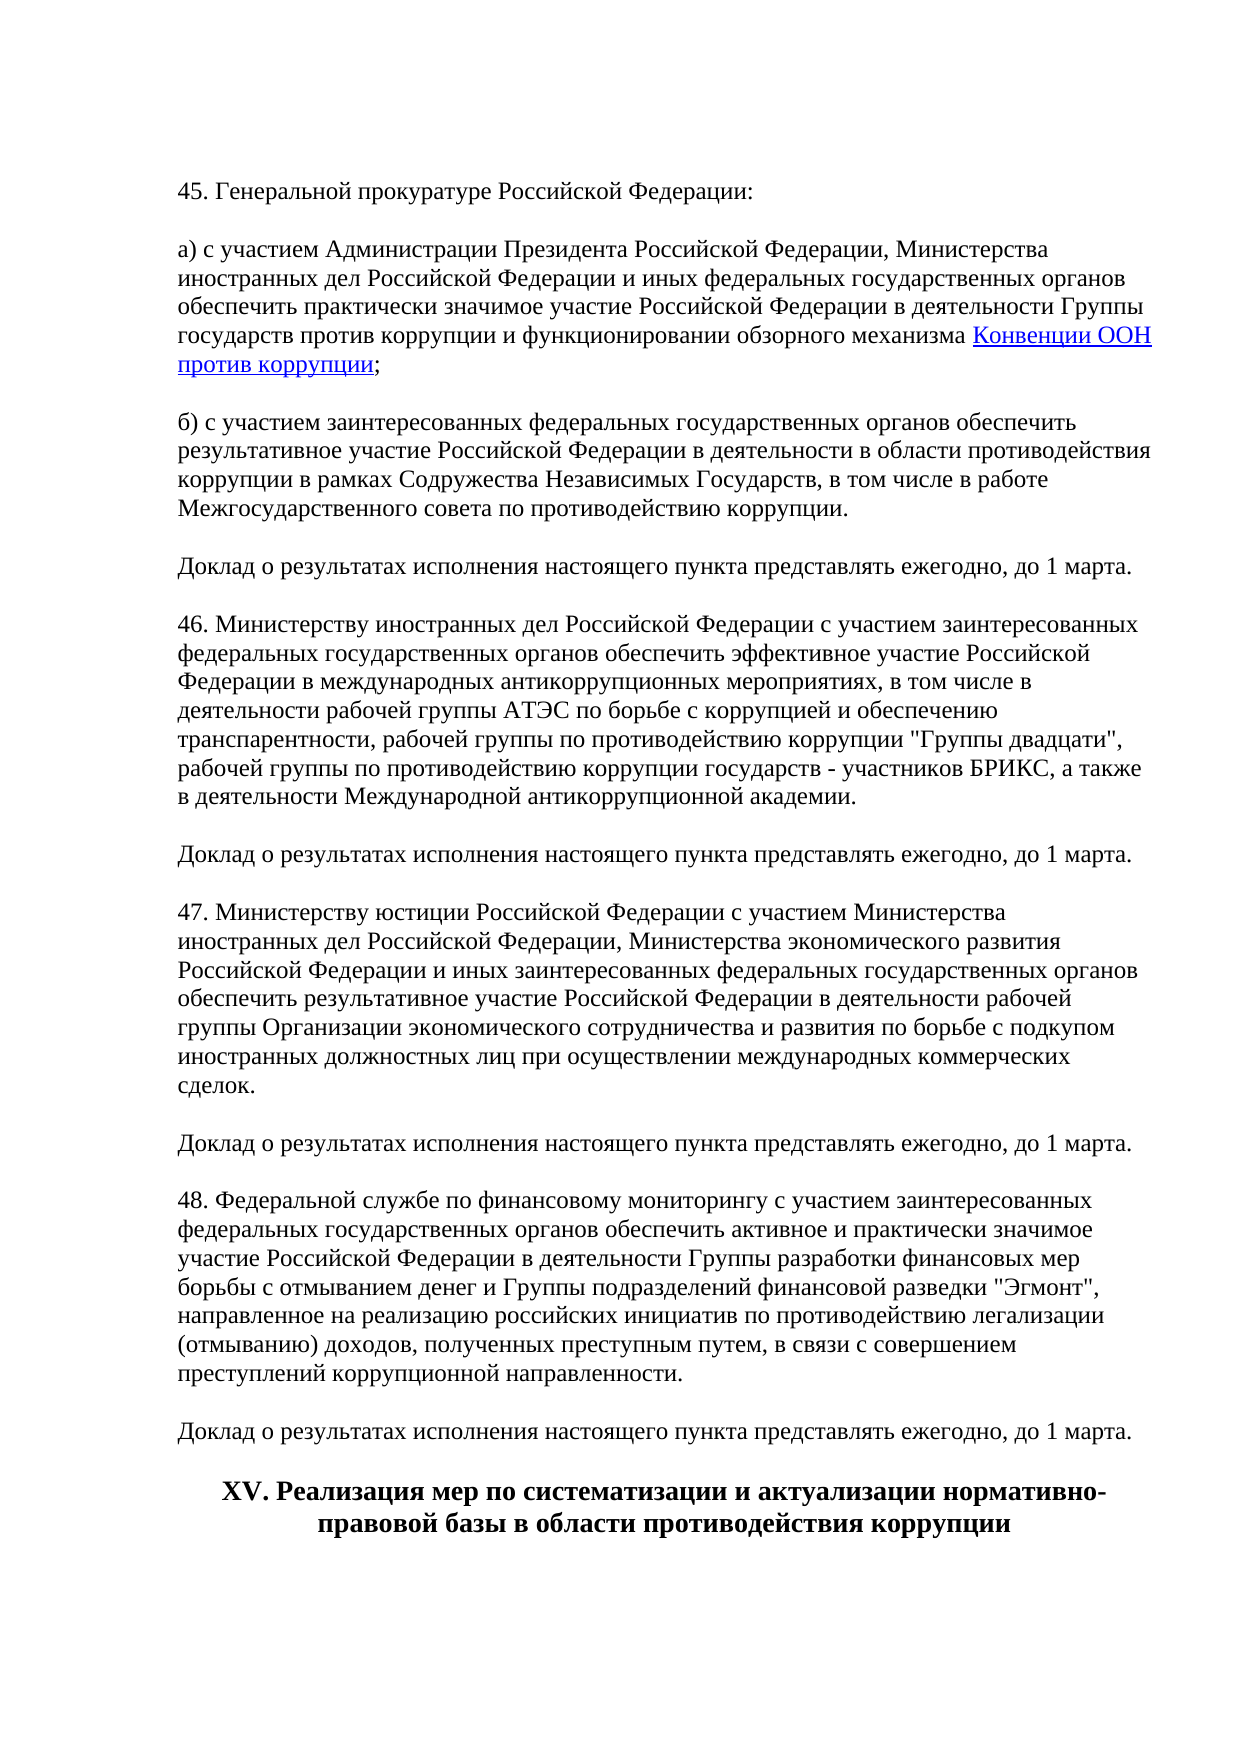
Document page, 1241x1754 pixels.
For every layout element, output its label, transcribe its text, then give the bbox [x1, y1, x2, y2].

text Доклад о результатах исполнения настоящего пункта представлять ежегодно, до 1 марта. [177, 839, 1152, 868]
text 48. Федеральной службе по финансовому мониторингу с участием заинтересованных федеральных государственных органов обеспечить активное и практически значимое участие Российской Федерации в деятельности Группы разработки финансовых мер борьбы с отмыванием денег и Группы подразделений финансовой разведки "Эгмонт", направленное на реализацию российских инициатив по противодействию легализации (отмыванию) доходов, полученных преступным путем, в связи с совершением преступлений коррупционной направленности. [177, 1186, 1152, 1387]
text 47. Министерству юстиции Российской Федерации с участием Министерства иностранных дел Российской Федерации, Министерства экономического развития Российской Федерации и иных заинтересованных федеральных государственных органов обеспечить результативное участие Российской Федерации в деятельности рабочей группы Организации экономического сотрудничества и развития по борьбе с подкупом иностранных должностных лиц при осуществлении международных коммерческих сделок. [177, 897, 1152, 1098]
text Доклад о результатах исполнения настоящего пункта представлять ежегодно, до 1 марта. [177, 1128, 1152, 1156]
text Доклад о результатах исполнения настоящего пункта представлять ежегодно, до 1 марта. [177, 551, 1152, 580]
text б) с участием заинтересованных федеральных государственных органов обеспечить результативное участие Российской Федерации в деятельности в области противодействия коррупции в рамках Содружества Независимых Государств, в том числе в работе Межгосударственного совета по противодействию коррупции. [177, 407, 1152, 522]
text 45. Генеральной прокуратуре Российской Федерации: [177, 176, 1152, 205]
text 46. Министерству иностранных дел Российской Федерации с участием заинтересованных федеральных государственных органов обеспечить эффективное участие Российской Федерации в международных антикоррупционных мероприятиях, в том числе в деятельности рабочей группы АТЭС по борьбе с коррупцией и обеспечению транспарентности, рабочей группы по противодействию коррупции "Группы двадцати", рабочей группы по противодействию коррупции государств - участников БРИКС, а также в деятельности Международной антикоррупционной академии. [177, 609, 1152, 810]
text XV. Реализация мер по систематизации и актуализации нормативно-правовой базы в области противодействия коррупции [177, 1474, 1152, 1539]
text а) с участием Администрации Президента Российской Федерации, Министерства иностранных дел Российской Федерации и иных федеральных государственных органов обеспечить практически значимое участие Российской Федерации в деятельности Группы государств против коррупции и функционировании обзорного механизма Конвенции ООН против коррупции; [177, 234, 1152, 378]
text Доклад о результатах исполнения настоящего пункта представлять ежегодно, до 1 марта. [177, 1416, 1152, 1445]
